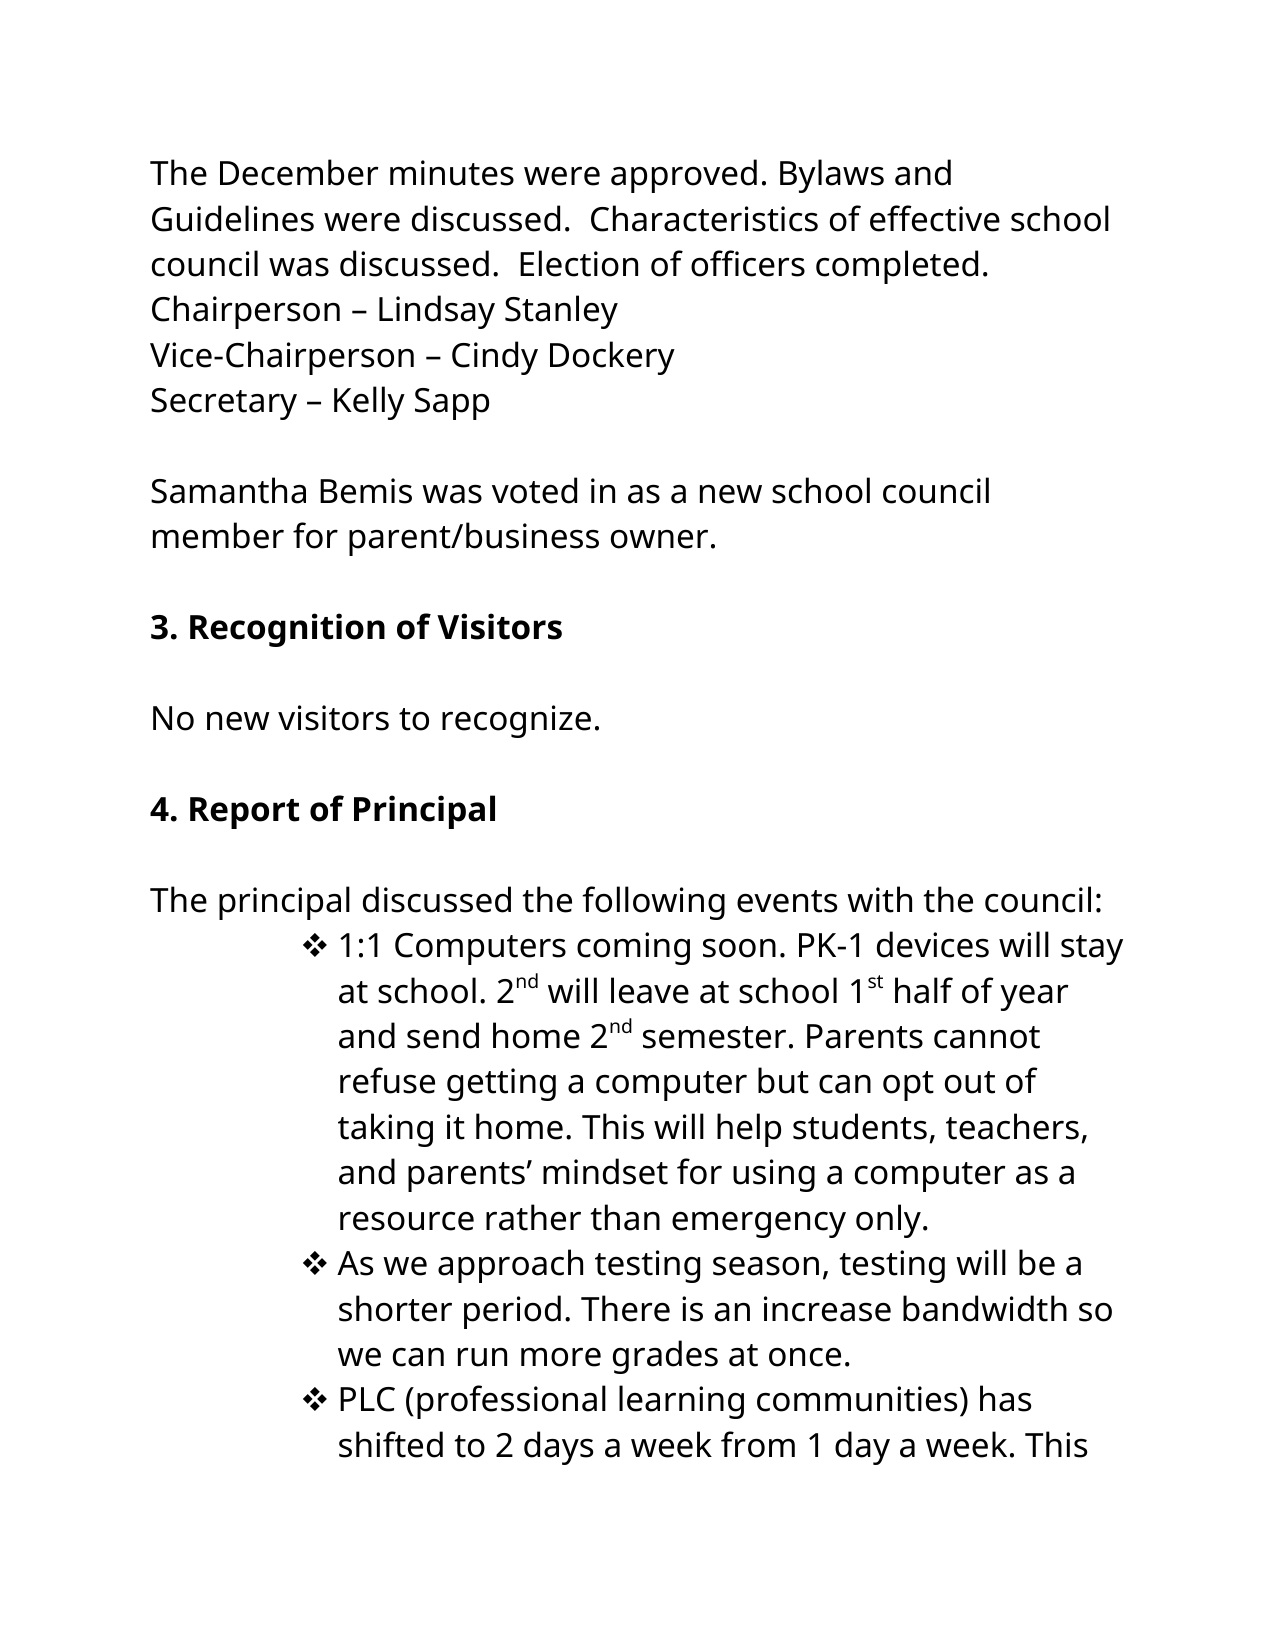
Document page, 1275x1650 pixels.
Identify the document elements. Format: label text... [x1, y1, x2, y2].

text Secretary – Kelly Sapp [150, 377, 1125, 422]
text 4. Report of Principal [150, 786, 1125, 831]
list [300, 1376, 1125, 1467]
text Chairperson – Lindsay Stanley [150, 286, 1125, 332]
text No new visitors to recognize. [150, 695, 1125, 740]
text Samantha Bemis was voted in as a new school council member for parent/business owner. [150, 468, 1125, 559]
text The principal discussed the following events with the council: [150, 877, 1125, 922]
text 3. Recognition of Visitors [150, 604, 1125, 649]
list As we approach testing season, testing will be a shorter period. There is an increase bandwidth so we can run more grades at once. [300, 1240, 1125, 1376]
text The December minutes were approved. Bylaws and Guidelines were discussed. Characteristics of effective school council was discussed. Election of officers completed. [150, 150, 1125, 286]
text Vice-Chairperson – Cindy Dockery [150, 332, 1125, 377]
list 1:1 Computers coming soon. PK-1 devices will stay at school. 2nd will leave at school 1st half of year and send home 2nd semester. Parents cannot refuse getting a computer but can opt out of taking it home. This will help students, teachers, and parents’ mindset for using a computer as a resource rather than emergency only. [300, 922, 1125, 1240]
